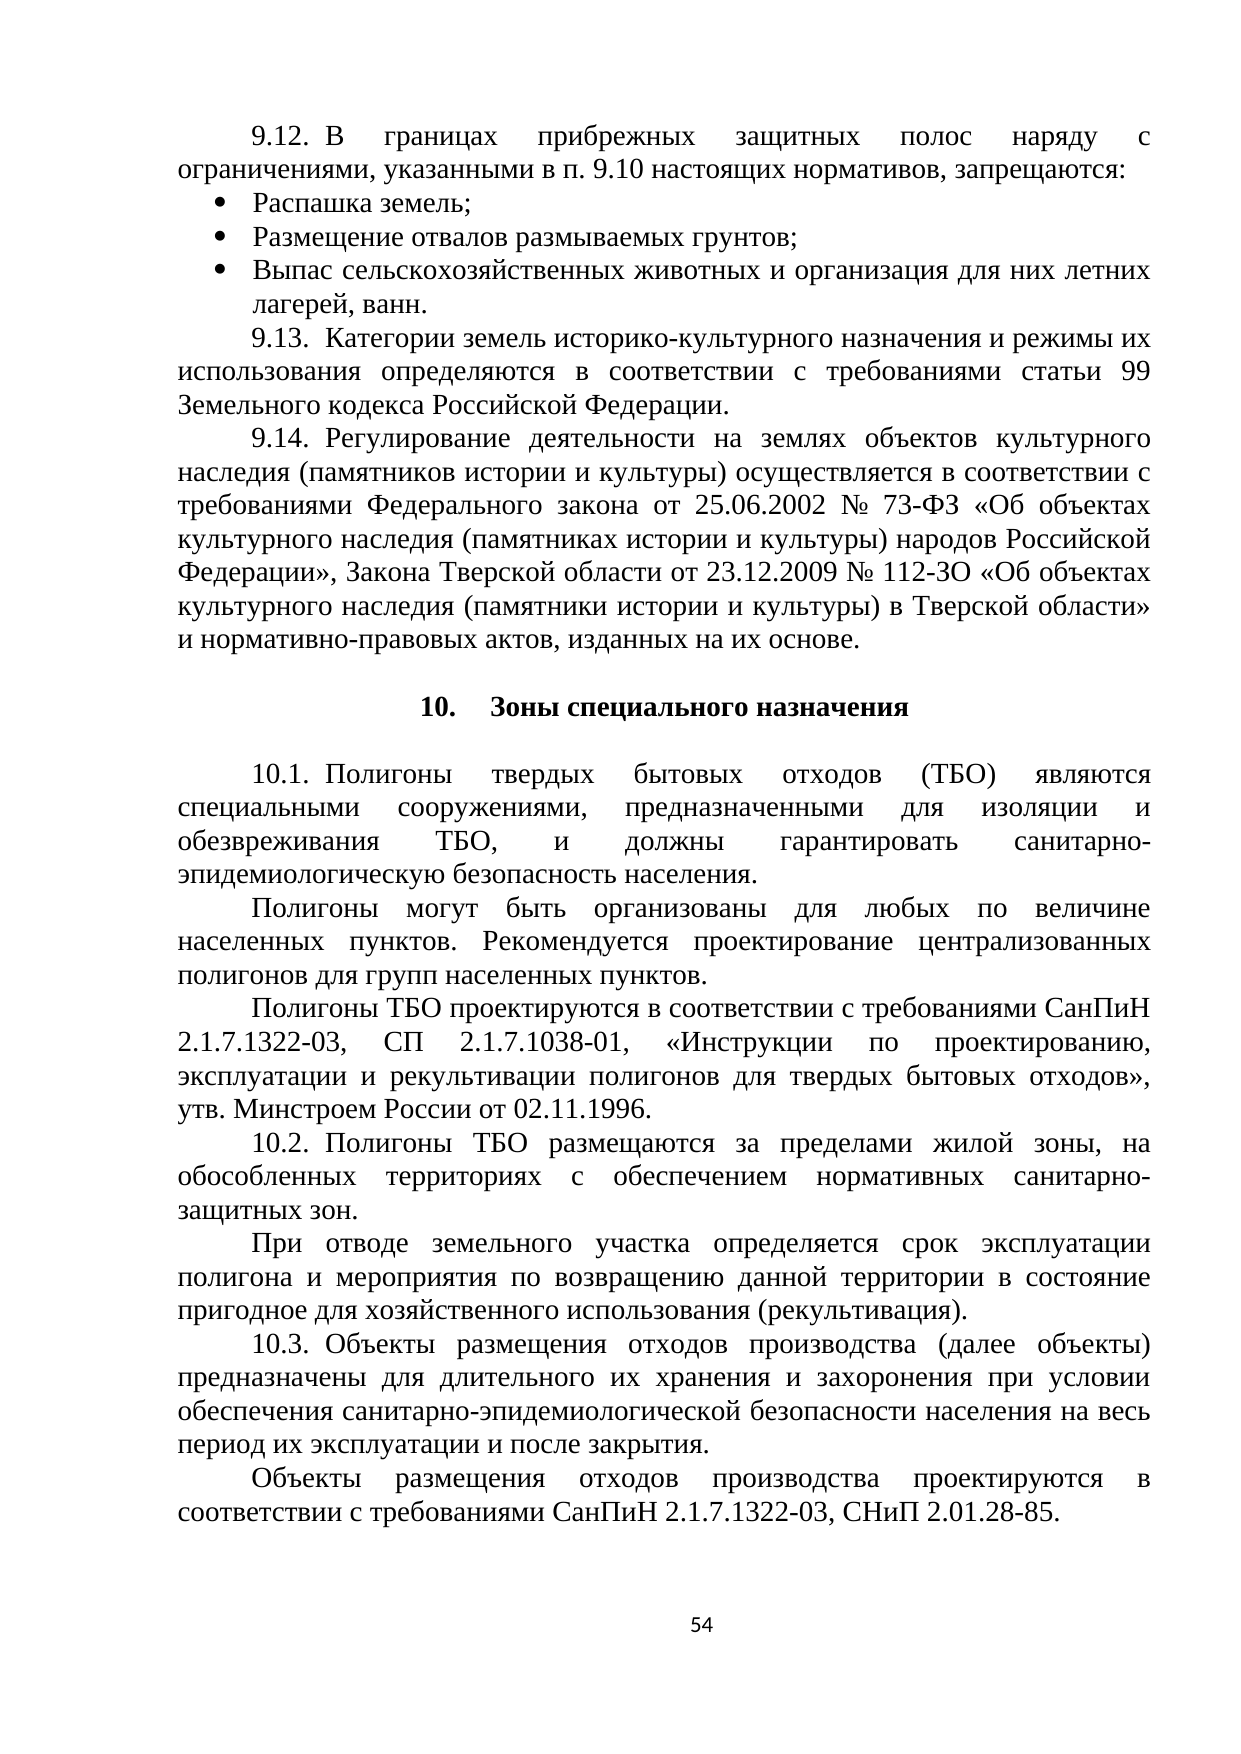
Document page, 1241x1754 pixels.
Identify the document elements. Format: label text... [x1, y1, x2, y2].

text Полигоны могут быть организованы для любых по величине населенных пунктов. Рекомендуется проектирование централизованных полигонов для групп населенных пунктов. [177, 890, 1152, 991]
list Распашка земель; [215, 185, 1152, 219]
list Регулирование деятельности на землях объектов культурного наследия (памятников истории и культуры) осуществляется в соответствии с требованиями Федерального закона от 25.06.2002 № 73-ФЗ «Об объектах культурного наследия (памятниках истории и культуры) народов Российской Федерации», Закона Тверской области от 23.12.2009 № 112-ЗО «Об объектах культурного наследия (памятники истории и культуры) в Тверской области» и нормативно-правовых актов, изданных на их основе. [177, 420, 1152, 655]
text Объекты размещения отходов производства проектируются в соответствии с требованиями СанПиН 2.1.7.1322-03, СНиП 2.01.28-85. [177, 1460, 1152, 1527]
list Полигоны ТБО размещаются за пределами жилой зоны, на обособленных территориях с обеспечением нормативных санитарно-защитных зон. [177, 1125, 1152, 1225]
text Полигоны ТБО проектируются в соответствии с требованиями СанПиН 2.1.7.1322-03, СП 2.1.7.1038-01, «Инструкции по проектированию, эксплуатации и рекультивации полигонов для твердых бытовых отходов», утв. Минстроем России от 02.11.1996. [177, 991, 1152, 1125]
list Объекты размещения отходов производства (далее объекты) предназначены для длительного их хранения и захоронения при условии обеспечения санитарно-эпидемиологической безопасности населения на весь период их эксплуатации и после закрытия. [177, 1326, 1152, 1460]
text При отводе земельного участка определяется срок эксплуатации полигона и мероприятия по возвращению данной территории в состояние пригодное для хозяйственного использования (рекультивация). [177, 1225, 1152, 1326]
list Полигоны твердых бытовых отходов (ТБО) являются специальными сооружениями, предназначенными для изоляции и обезвреживания ТБО, и должны гарантировать санитарно-эпидемиологическую безопасность населения. [177, 756, 1152, 890]
list Размещение отвалов размываемых грунтов; [215, 219, 1152, 252]
list В границах прибрежных защитных полос наряду с ограничениями, указанными в п. 9.10 настоящих нормативов, запрещаются: [177, 118, 1152, 185]
list Категории земель историко-культурного назначения и режимы их использования определяются в соответствии с требованиями статьи 99 Земельного кодекса Российской Федерации. [177, 320, 1152, 420]
list Выпас сельскохозяйственных животных и организация для них летних лагерей, ванн. [215, 252, 1152, 320]
list Зоны специального назначения [177, 689, 1152, 722]
